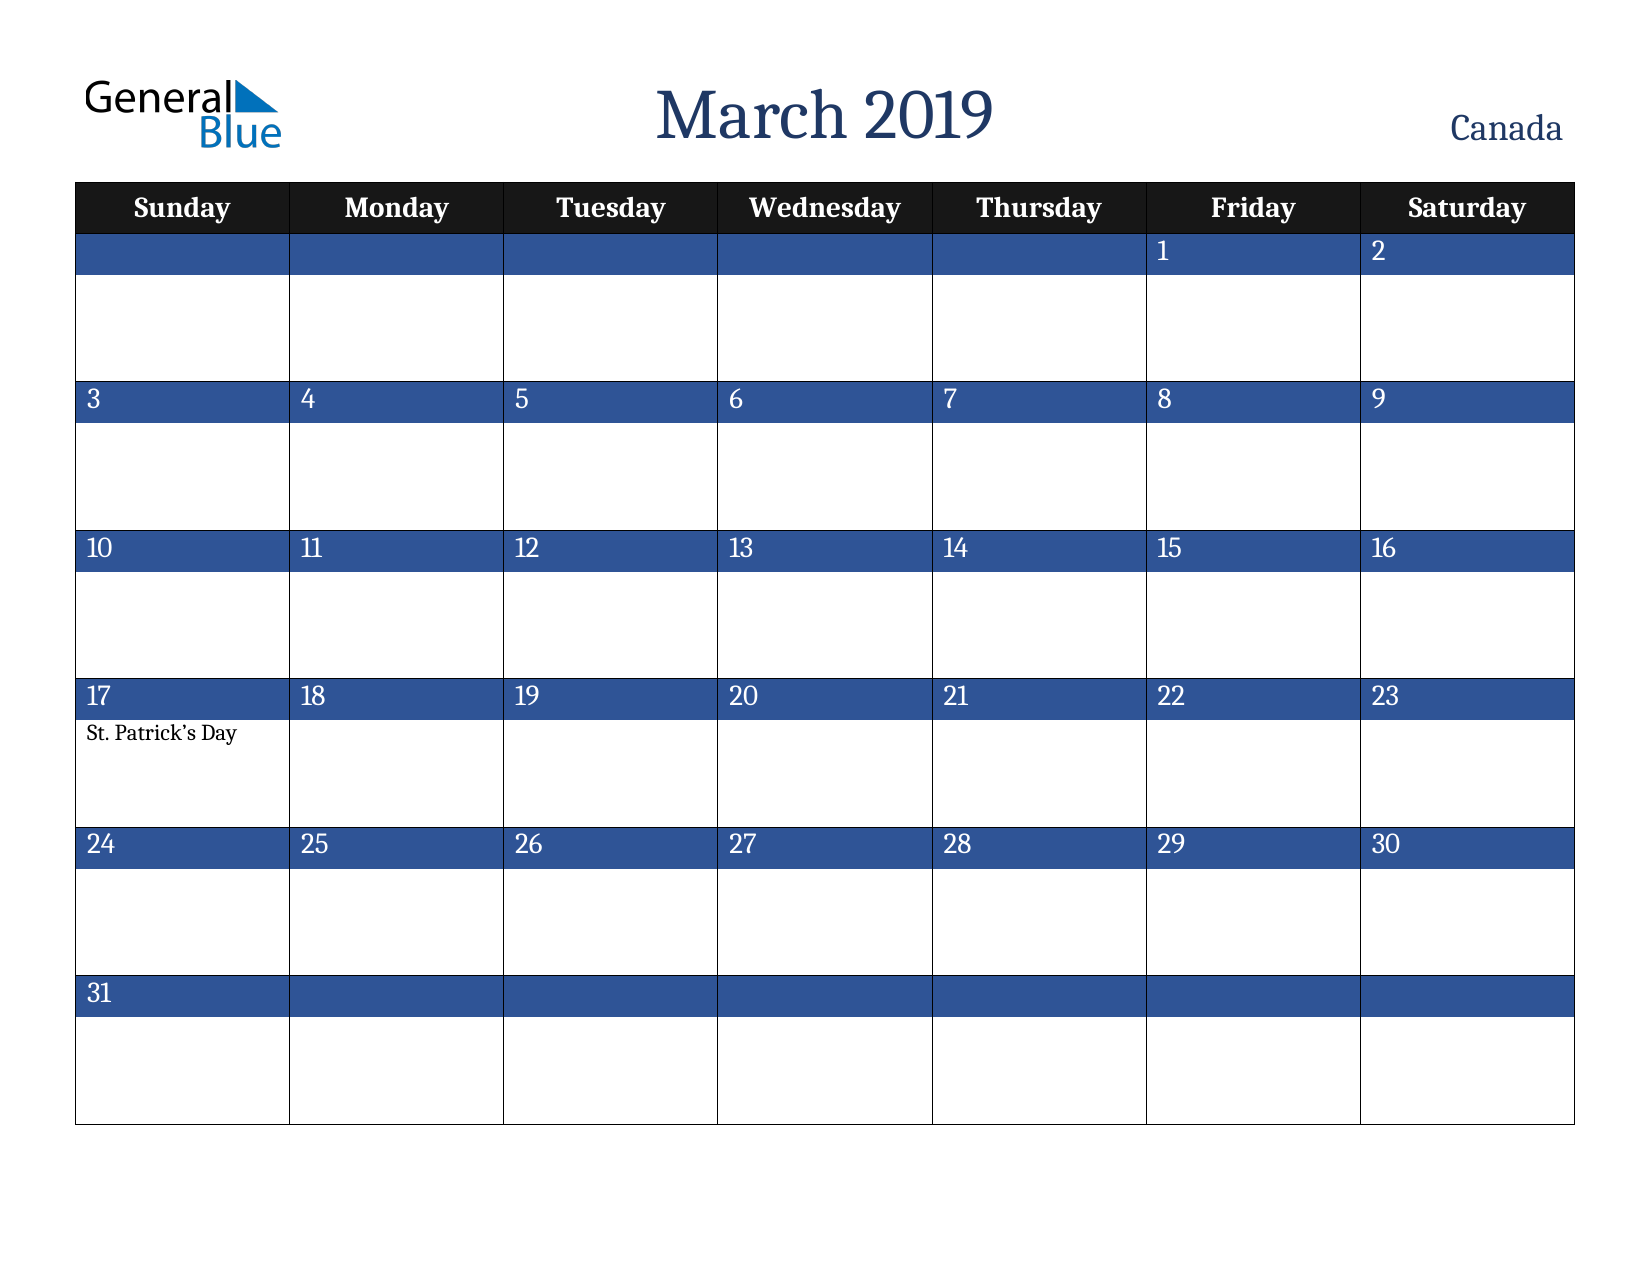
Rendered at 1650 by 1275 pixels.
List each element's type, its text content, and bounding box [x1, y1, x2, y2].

table_cell Wednesday [718, 183, 932, 233]
table_cell 22 [1147, 679, 1360, 720]
table_cell [1361, 423, 1574, 530]
table_cell [933, 275, 1146, 381]
table_cell Monday [290, 183, 503, 233]
table_cell [290, 423, 503, 530]
table_cell [718, 423, 932, 530]
table_cell [504, 976, 717, 1017]
table_cell [290, 720, 503, 827]
table_cell [504, 869, 717, 975]
table_cell 20 [718, 679, 932, 720]
table_cell 2 [1361, 234, 1574, 275]
table_cell St. Patrick’s Day [76, 720, 289, 827]
table_cell [76, 275, 289, 381]
table_cell Friday [1147, 183, 1360, 233]
table_cell 15 [1147, 531, 1360, 572]
table_cell [76, 572, 289, 678]
table_cell 26 [504, 828, 717, 869]
table_cell [718, 976, 932, 1017]
table_cell [933, 976, 1146, 1017]
table_cell [1147, 720, 1360, 827]
table_cell [504, 572, 717, 678]
table_cell [290, 234, 503, 275]
table_cell 24 [76, 828, 289, 869]
table_cell 21 [933, 679, 1146, 720]
table_cell 14 [933, 531, 1146, 572]
table_cell [1361, 869, 1574, 975]
table_header March 2019 [504, 75, 1146, 182]
table_cell 12 [504, 531, 717, 572]
table_cell 23 [1361, 679, 1574, 720]
table_cell [933, 572, 1146, 678]
table_cell 19 [504, 679, 717, 720]
table_cell 25 [290, 828, 503, 869]
table_cell [76, 234, 289, 275]
table_cell [1361, 976, 1574, 1017]
table_cell [718, 720, 932, 827]
picture [86, 80, 281, 148]
table_cell [290, 1017, 503, 1123]
table_cell [933, 234, 1146, 275]
table_cell [504, 720, 717, 827]
table_cell [1147, 976, 1360, 1017]
table_cell 4 [290, 382, 503, 423]
table_cell 11 [290, 531, 503, 572]
table_cell Saturday [1361, 183, 1574, 233]
table_cell [76, 1017, 289, 1123]
table_cell 1 [1147, 234, 1360, 275]
table_cell 8 [1147, 382, 1360, 423]
table_cell Tuesday [504, 183, 717, 233]
table_cell [933, 869, 1146, 975]
table_cell [1147, 423, 1360, 530]
table_cell 27 [718, 828, 932, 869]
table_cell [1361, 1017, 1574, 1123]
table_cell 10 [76, 531, 289, 572]
table_cell 31 [76, 976, 289, 1017]
table_cell [504, 275, 717, 381]
table_cell Sunday [76, 183, 289, 233]
table_cell [504, 234, 717, 275]
table_cell [933, 423, 1146, 530]
table_cell 16 [1361, 531, 1574, 572]
table_cell 9 [1361, 382, 1574, 423]
table_cell 3 [76, 382, 289, 423]
table_cell 28 [933, 828, 1146, 869]
table_cell [718, 275, 932, 381]
table_cell [504, 1017, 717, 1123]
table_cell [290, 572, 503, 678]
table_header [76, 75, 503, 182]
table_cell [76, 869, 289, 975]
table_cell 17 [76, 679, 289, 720]
table_cell [504, 423, 717, 530]
table_cell [290, 869, 503, 975]
table_cell [718, 234, 932, 275]
table_cell 6 [718, 382, 932, 423]
table_cell [76, 423, 289, 530]
table_cell Thursday [933, 183, 1146, 233]
table_cell [290, 275, 503, 381]
table_cell [1147, 572, 1360, 678]
table_cell [1361, 275, 1574, 381]
table_cell 7 [933, 382, 1146, 423]
table_cell [1361, 572, 1574, 678]
table_cell [290, 976, 503, 1017]
table_cell [1147, 275, 1360, 381]
table_cell 18 [290, 679, 503, 720]
table_cell 30 [1361, 828, 1574, 869]
table_cell [718, 869, 932, 975]
table_cell 29 [1147, 828, 1360, 869]
table_header Canada [1146, 75, 1574, 182]
table_cell [718, 572, 932, 678]
table_cell 13 [718, 531, 932, 572]
table_cell 5 [504, 382, 717, 423]
table_cell [1147, 869, 1360, 975]
table_cell [933, 1017, 1146, 1123]
table_cell [718, 1017, 932, 1123]
table_cell [933, 720, 1146, 827]
table_cell [1361, 720, 1574, 827]
table_cell [1147, 1017, 1360, 1123]
